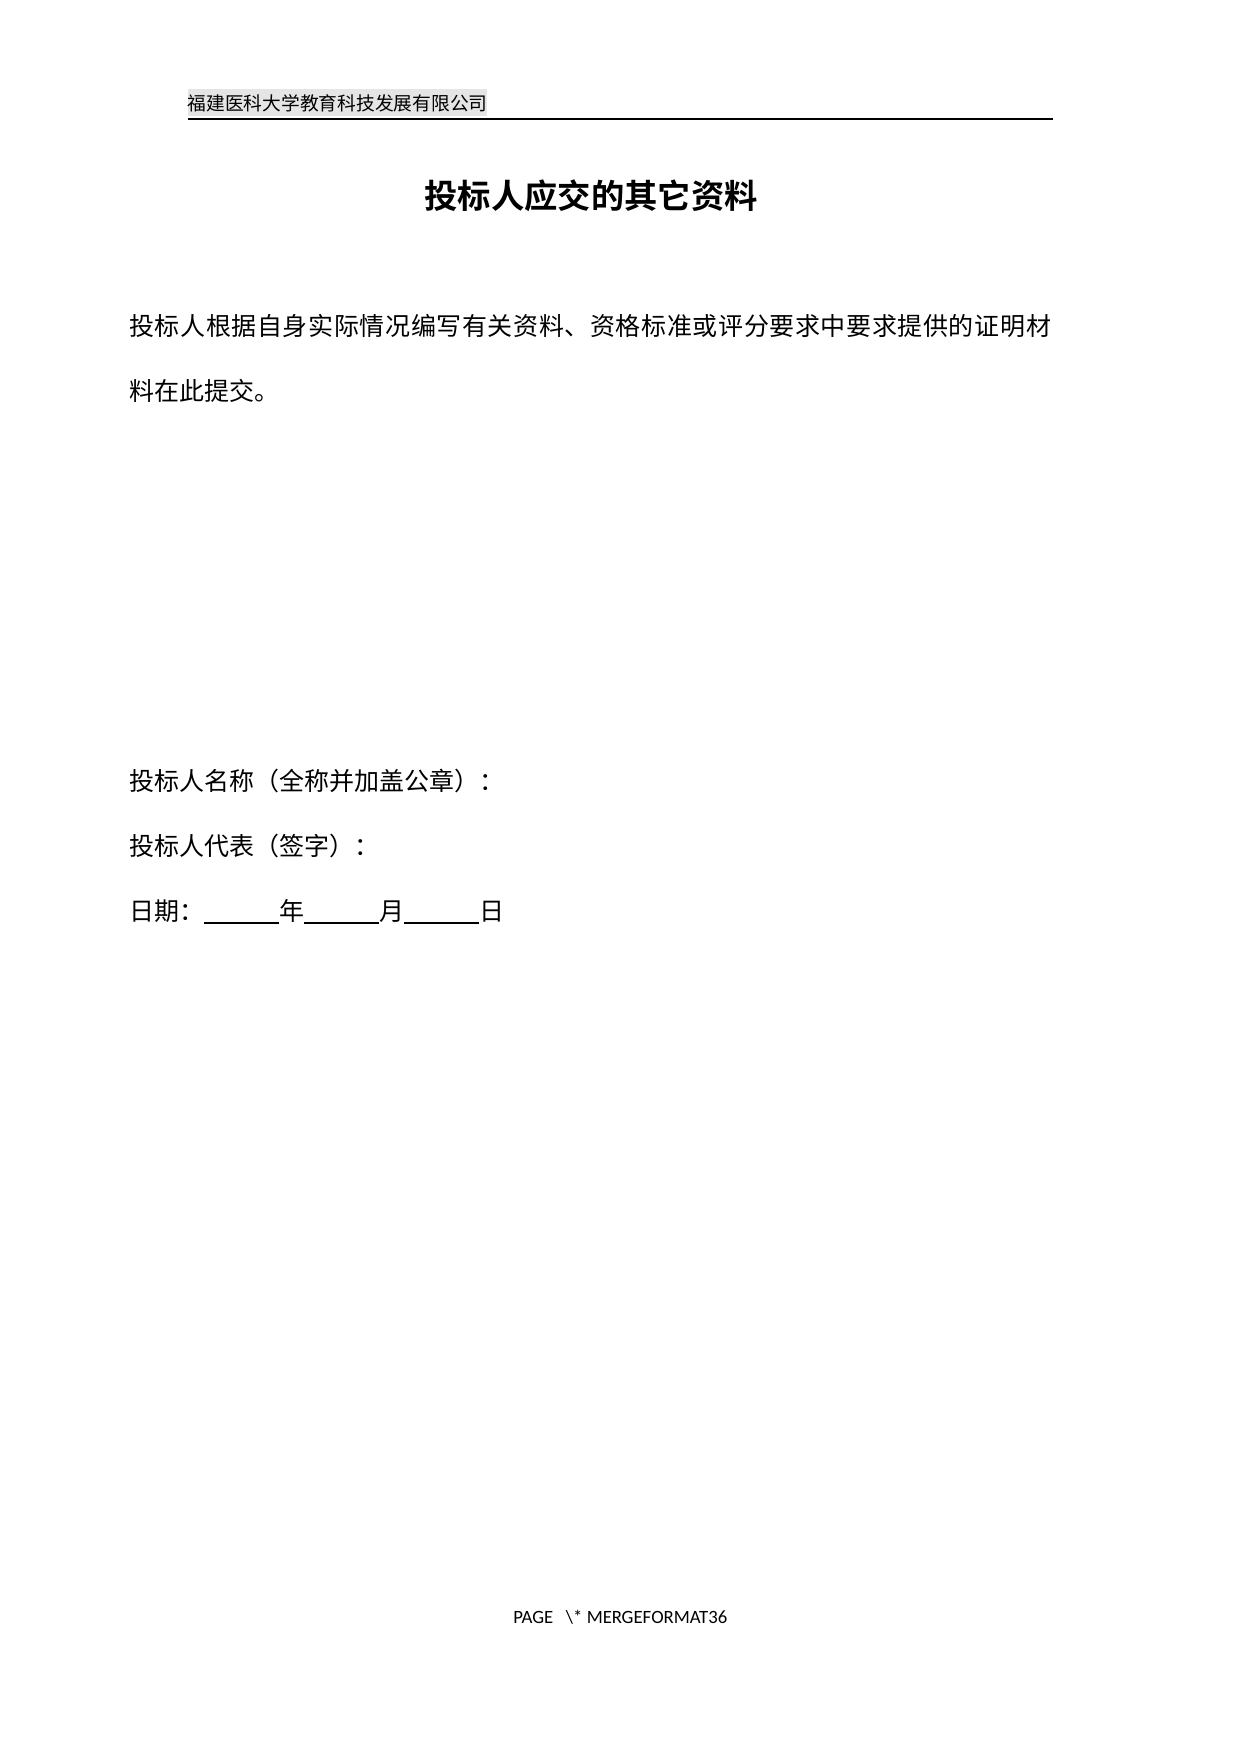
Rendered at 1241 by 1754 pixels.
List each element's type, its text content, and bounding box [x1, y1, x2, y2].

text 投标人根据自身实际情况编写有关资料、资格标准或评分要求中要求提供的证明材料在此提交。 [129, 292, 1053, 422]
text 投标人名称（全称并加盖公章）： [129, 747, 1053, 812]
text 日期： 年 月 日 [129, 877, 1053, 942]
text 投标人应交的其它资料 [129, 162, 1053, 227]
text 投标人代表（签字）： [129, 812, 1053, 877]
